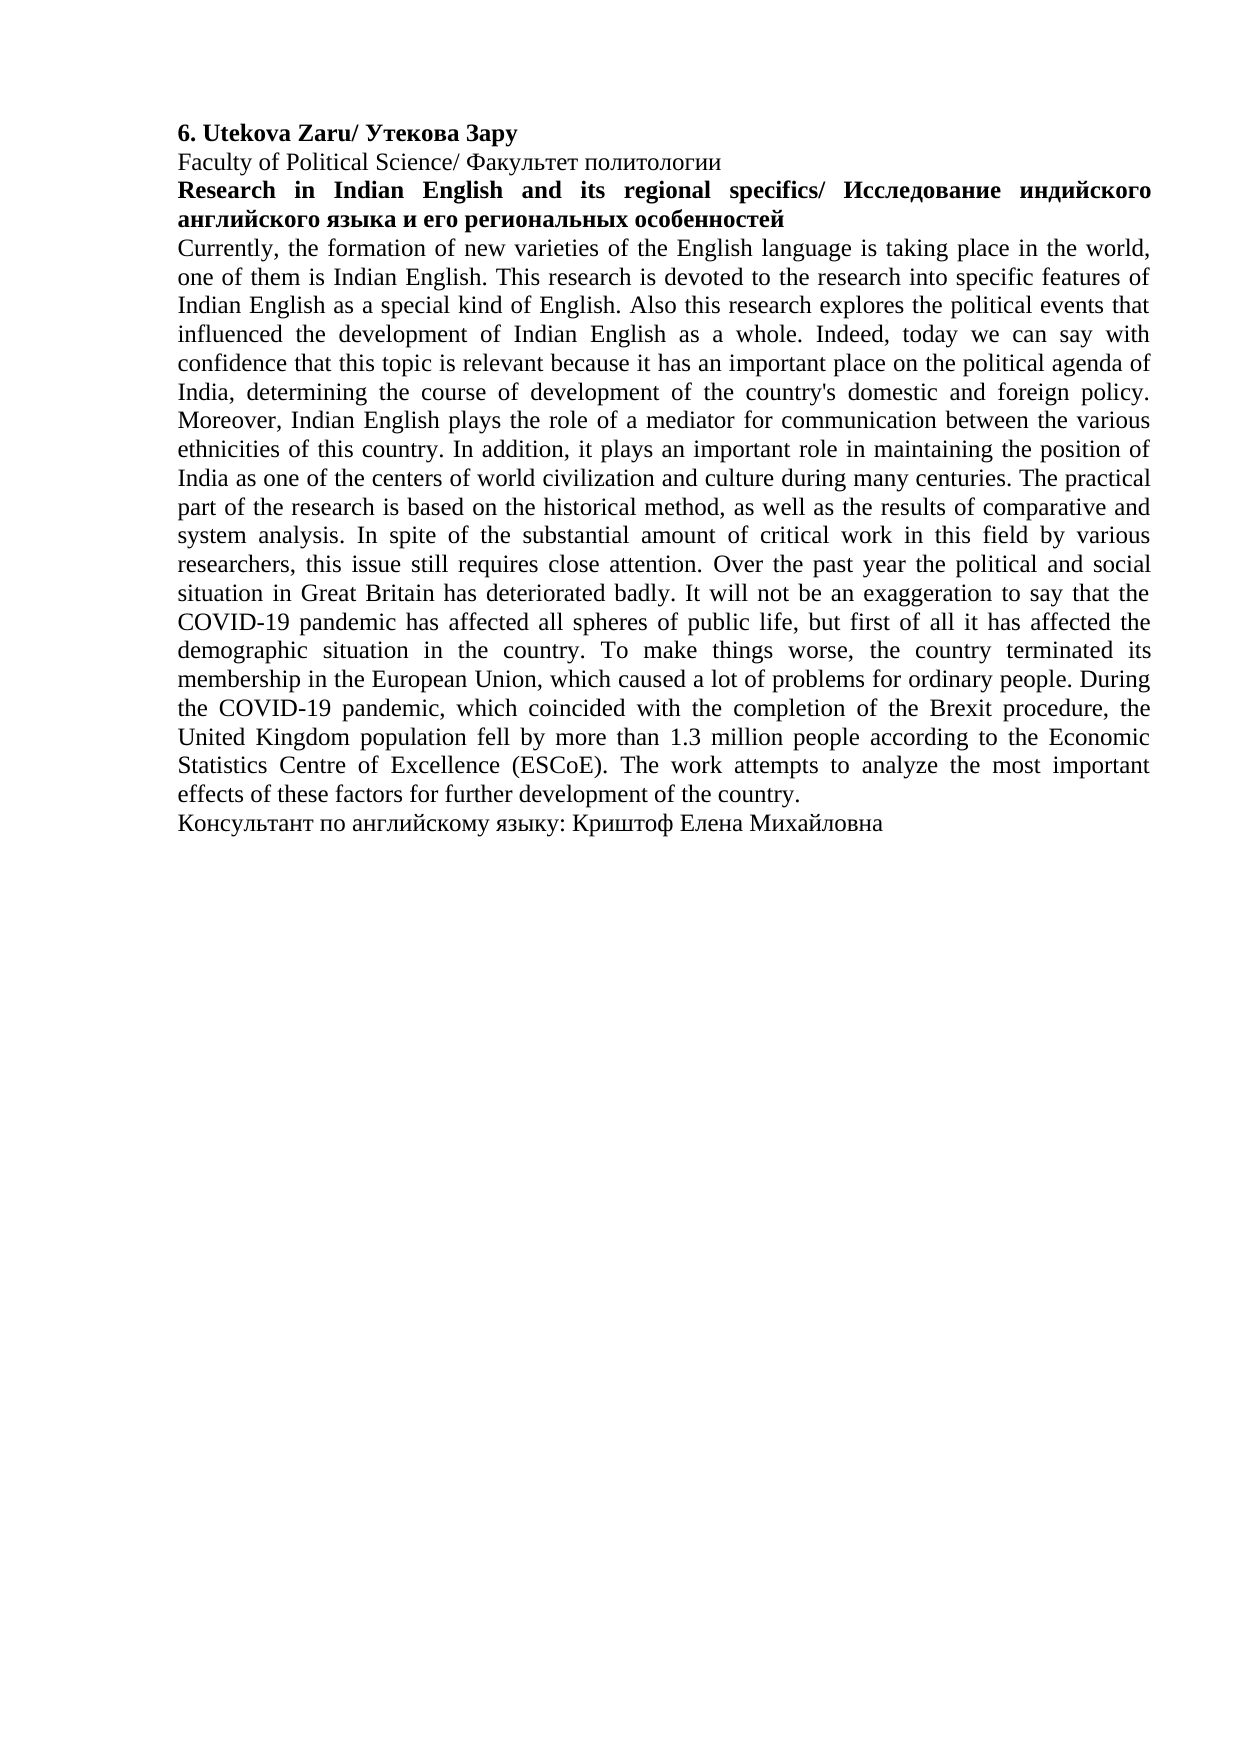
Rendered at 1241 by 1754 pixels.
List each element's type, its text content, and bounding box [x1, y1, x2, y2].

text Research in Indian English and its regional specifics/ Исследование индийского английского языка и его региональных особенностей [177, 176, 1152, 233]
text Currently, the formation of new varieties of the English language is taking place in the world, one of them is Indian English. This research is devoted to the research into specific features of Indian English as a special kind of English. Also this research explores the political events that influenced the development of Indian English as a whole. Indeed, today we can say with confidence that this topic is relevant because it has an important place on the political agenda of India, determining the course of development of the country's domestic and foreign policy. Moreover, Indian English plays the role of a mediator for communication between the various ethnicities of this country. In addition, it plays an important role in maintaining the position of India as one of the centers of world civilization and culture during many centuries. The practical part of the research is based on the historical method, as well as the results of comparative and system analysis. In spite of the substantial amount of critical work in this field by various researchers, this issue still requires close attention. Over the past year the political and social situation in Great Britain has deteriorated badly. It will not be an exaggeration to say that the COVID-19 pandemic has affected all spheres of public life, but first of all it has affected the demographic situation in the country. To make things worse, the country terminated its membership in the European Union, which caused a lot of problems for ordinary people. During the COVID-19 pandemic, which coincided with the completion of the Brexit procedure, the United Kingdom population fell by more than 1.3 million people according to the Economic Statistics Centre of Excellence (ESCoE). The work attempts to analyze the most important effects of these factors for further development of the country. [177, 233, 1152, 808]
text Консультант по английскому языку: Криштоф Елена Михайловна [177, 808, 1152, 837]
text Faculty of Political Science/ Факультет политологии [177, 147, 1152, 176]
text 6. Utekova Zaru/ Утекова Зару [177, 118, 1152, 147]
